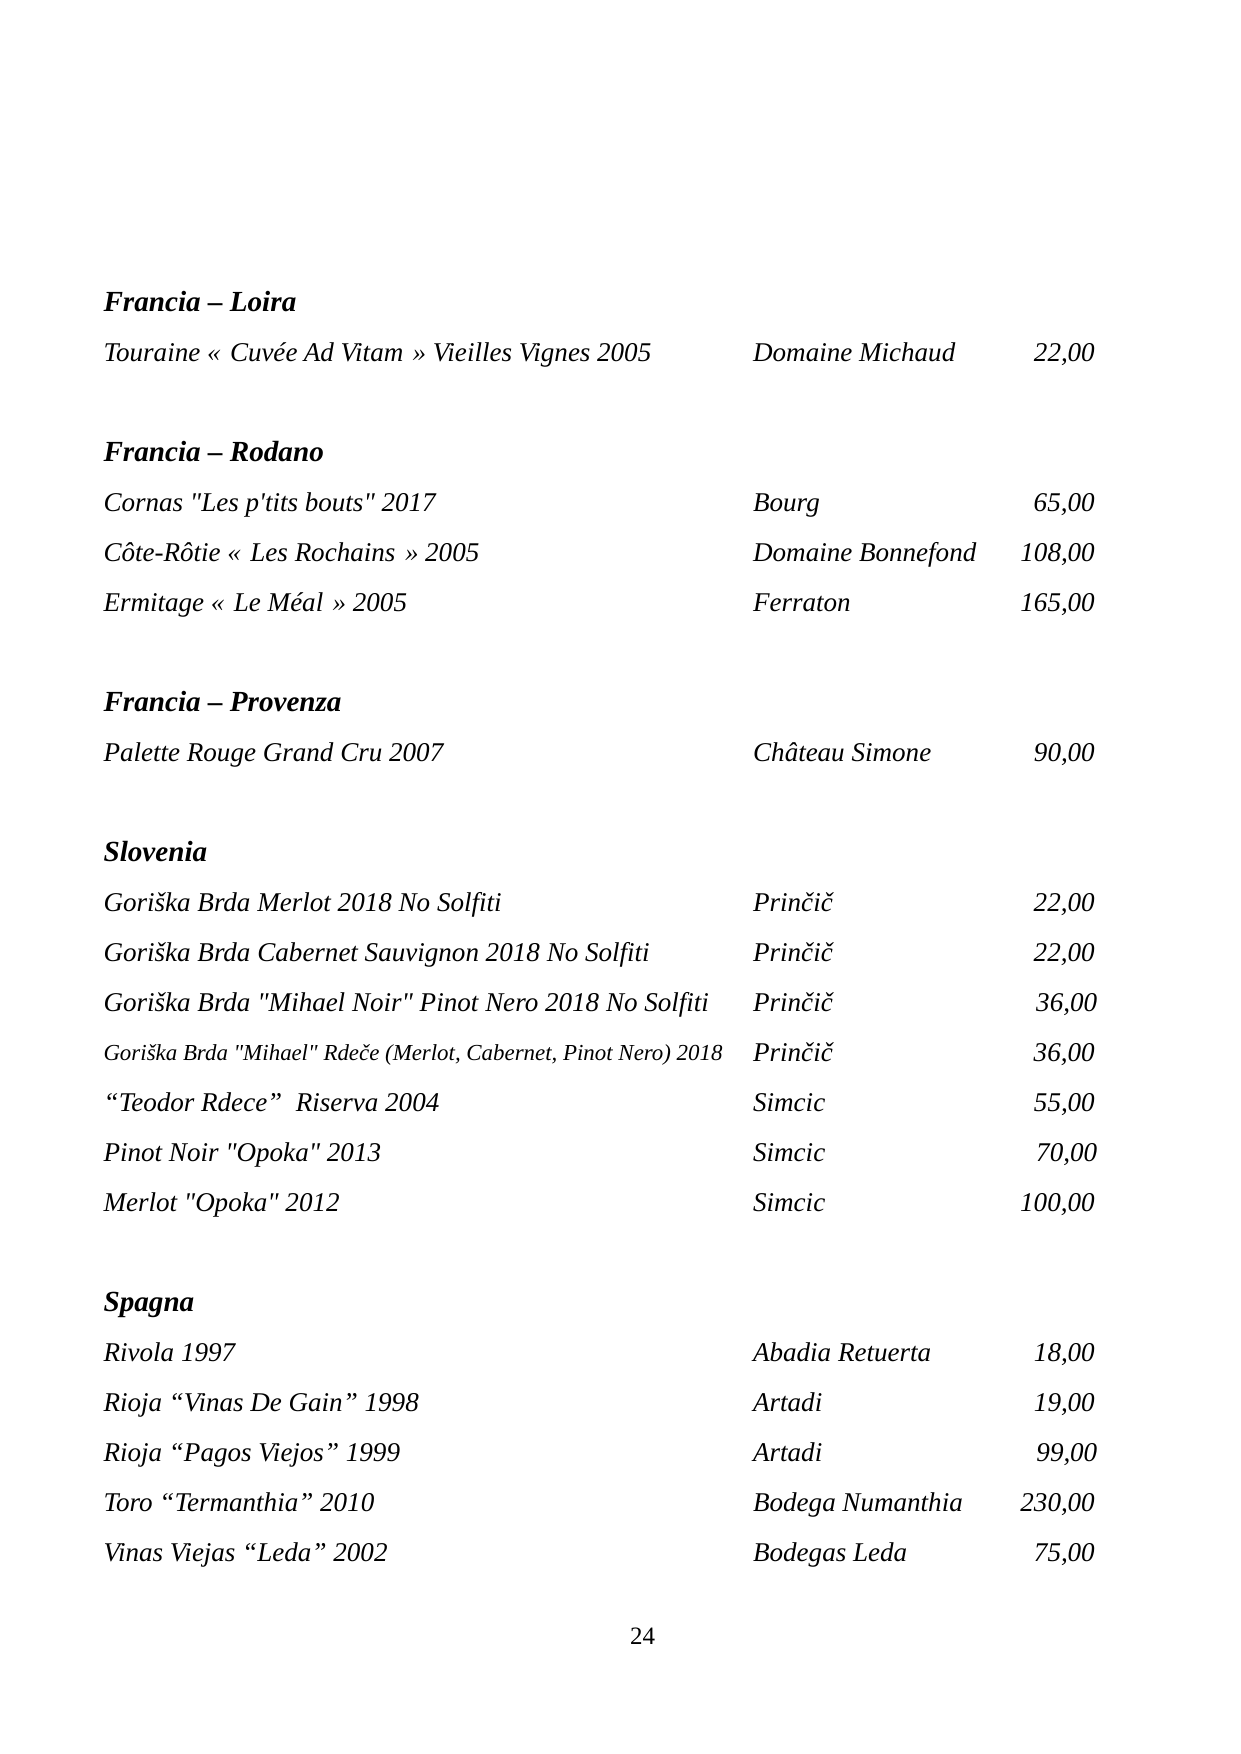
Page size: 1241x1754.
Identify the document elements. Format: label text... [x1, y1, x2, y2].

text Goriška Brda "Mihael Noir" Pinot Nero 2018 No Solfiti Prinčič 36,00 [103, 968, 1181, 1018]
text Côte-Rôtie « Les Rochains » 2005 Domaine Bonnefond 108,00 [103, 518, 1181, 568]
text Goriška Brda "Mihael" Rdeče (Merlot, Cabernet, Pinot Nero) 2018 Prinčič 36,00 [103, 1018, 1181, 1068]
text Palette Rouge Grand Cru 2007 Château Simone 90,00 [103, 718, 1181, 768]
text Francia – Provenza [103, 668, 1181, 718]
text Francia – Loira [103, 268, 1181, 318]
text Spagna [103, 1268, 1181, 1318]
text Rioja “Vinas De Gain” 1998 Artadi 19,00 [103, 1368, 1181, 1418]
text Touraine « Cuvée Ad Vitam » Vieilles Vignes 2005 Domaine Michaud 22,00 [103, 318, 1181, 368]
text Toro “Termanthia” 2010 Bodega Numanthia 230,00 [103, 1468, 1181, 1518]
text Goriška Brda Merlot 2018 No Solfiti Prinčič 22,00 [103, 868, 1181, 918]
text Vinas Viejas “Leda” 2002 Bodegas Leda 75,00 [103, 1518, 1181, 1568]
text Slovenia [103, 818, 1181, 868]
text Goriška Brda Cabernet Sauvignon 2018 No Solfiti Prinčič 22,00 [103, 918, 1181, 968]
text Ermitage « Le Méal » 2005 Ferraton 165,00 [103, 568, 1181, 618]
text Francia – Rodano [103, 418, 1181, 468]
text Cornas "Les p'tits bouts" 2017 Bourg 65,00 [103, 468, 1181, 518]
text Rivola 1997 Abadia Retuerta 18,00 [103, 1318, 1181, 1368]
text Pinot Noir "Opoka" 2013 Simcic 70,00 [103, 1118, 1181, 1168]
text “Teodor Rdece” Riserva 2004 Simcic 55,00 [103, 1068, 1181, 1118]
text Merlot "Opoka" 2012 Simcic 100,00 [103, 1168, 1181, 1218]
text Rioja “Pagos Viejos” 1999 Artadi 99,00 [103, 1418, 1181, 1468]
